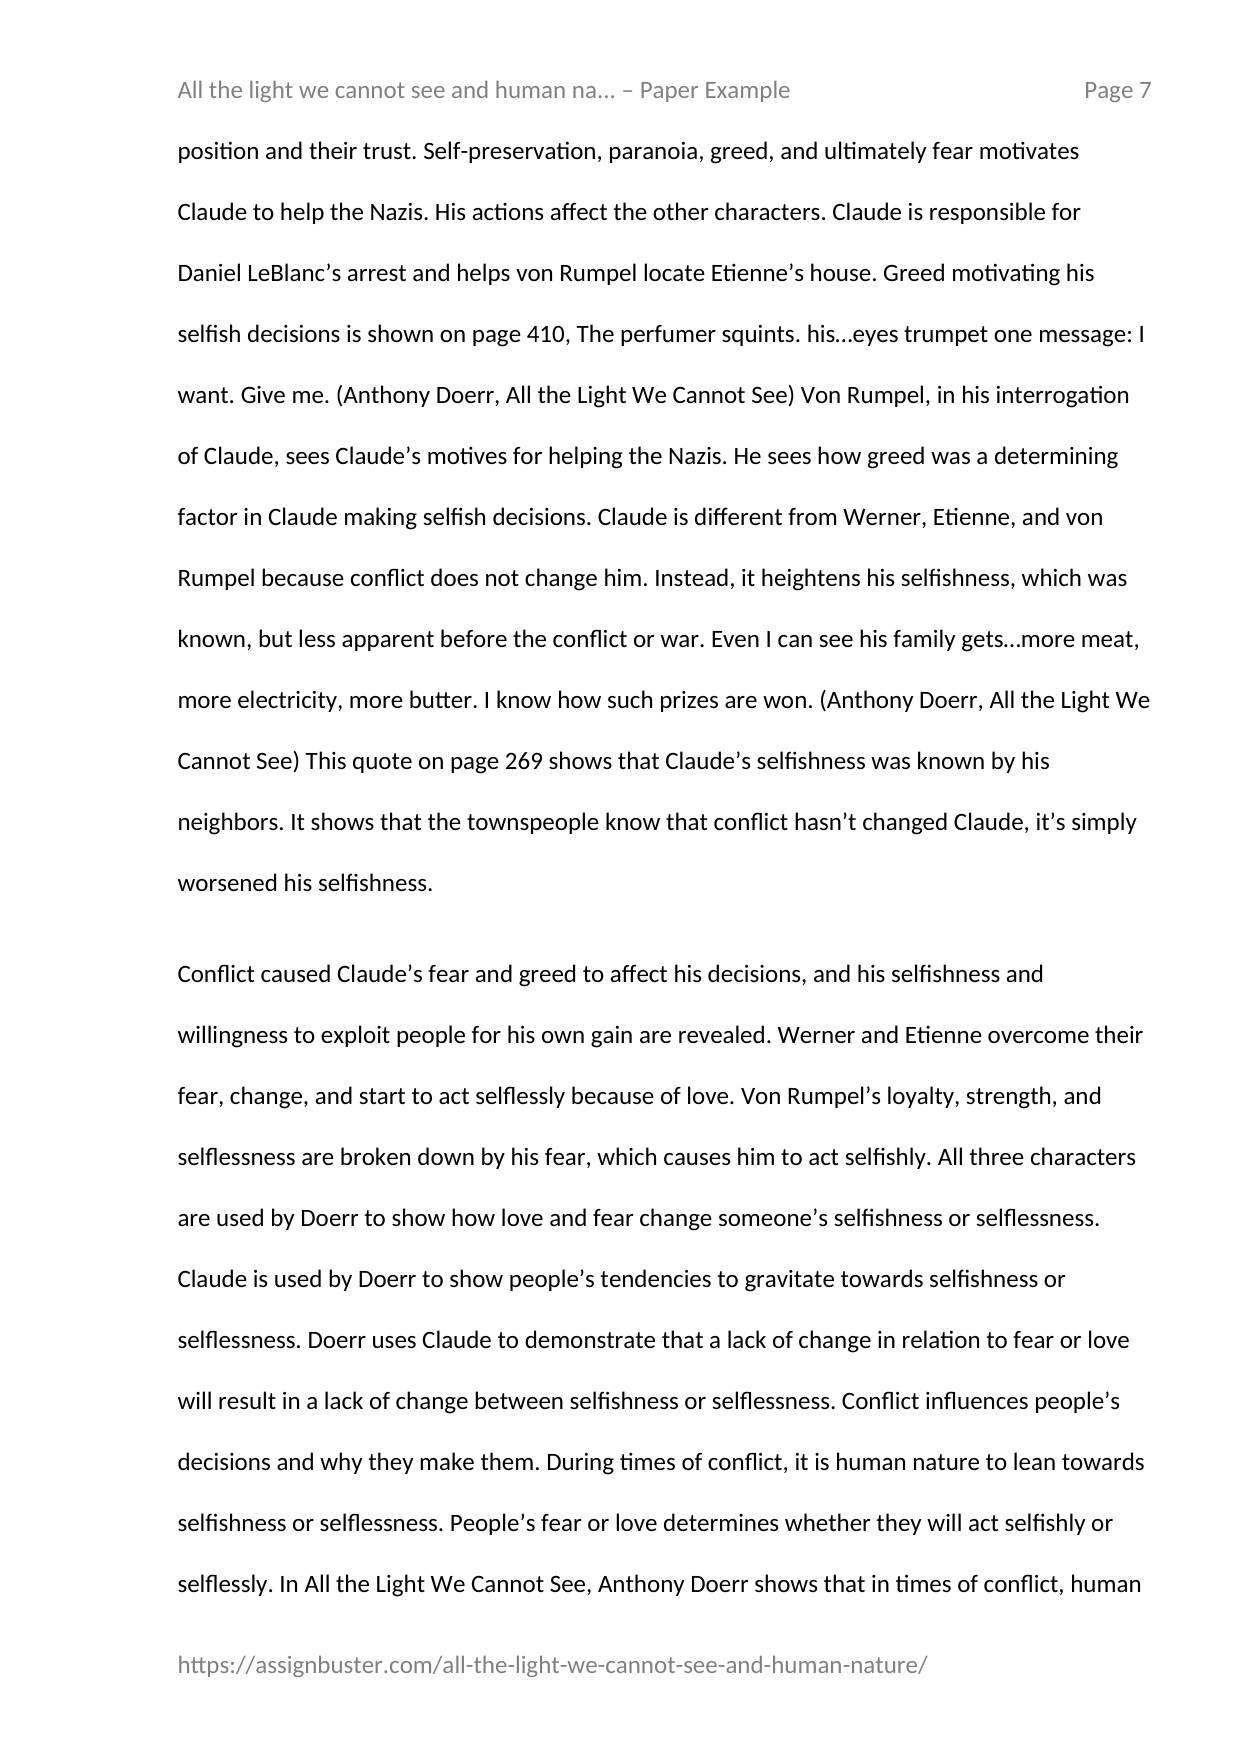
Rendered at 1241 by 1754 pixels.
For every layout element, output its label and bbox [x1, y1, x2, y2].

text [177, 135, 1152, 898]
text [177, 958, 1152, 1599]
